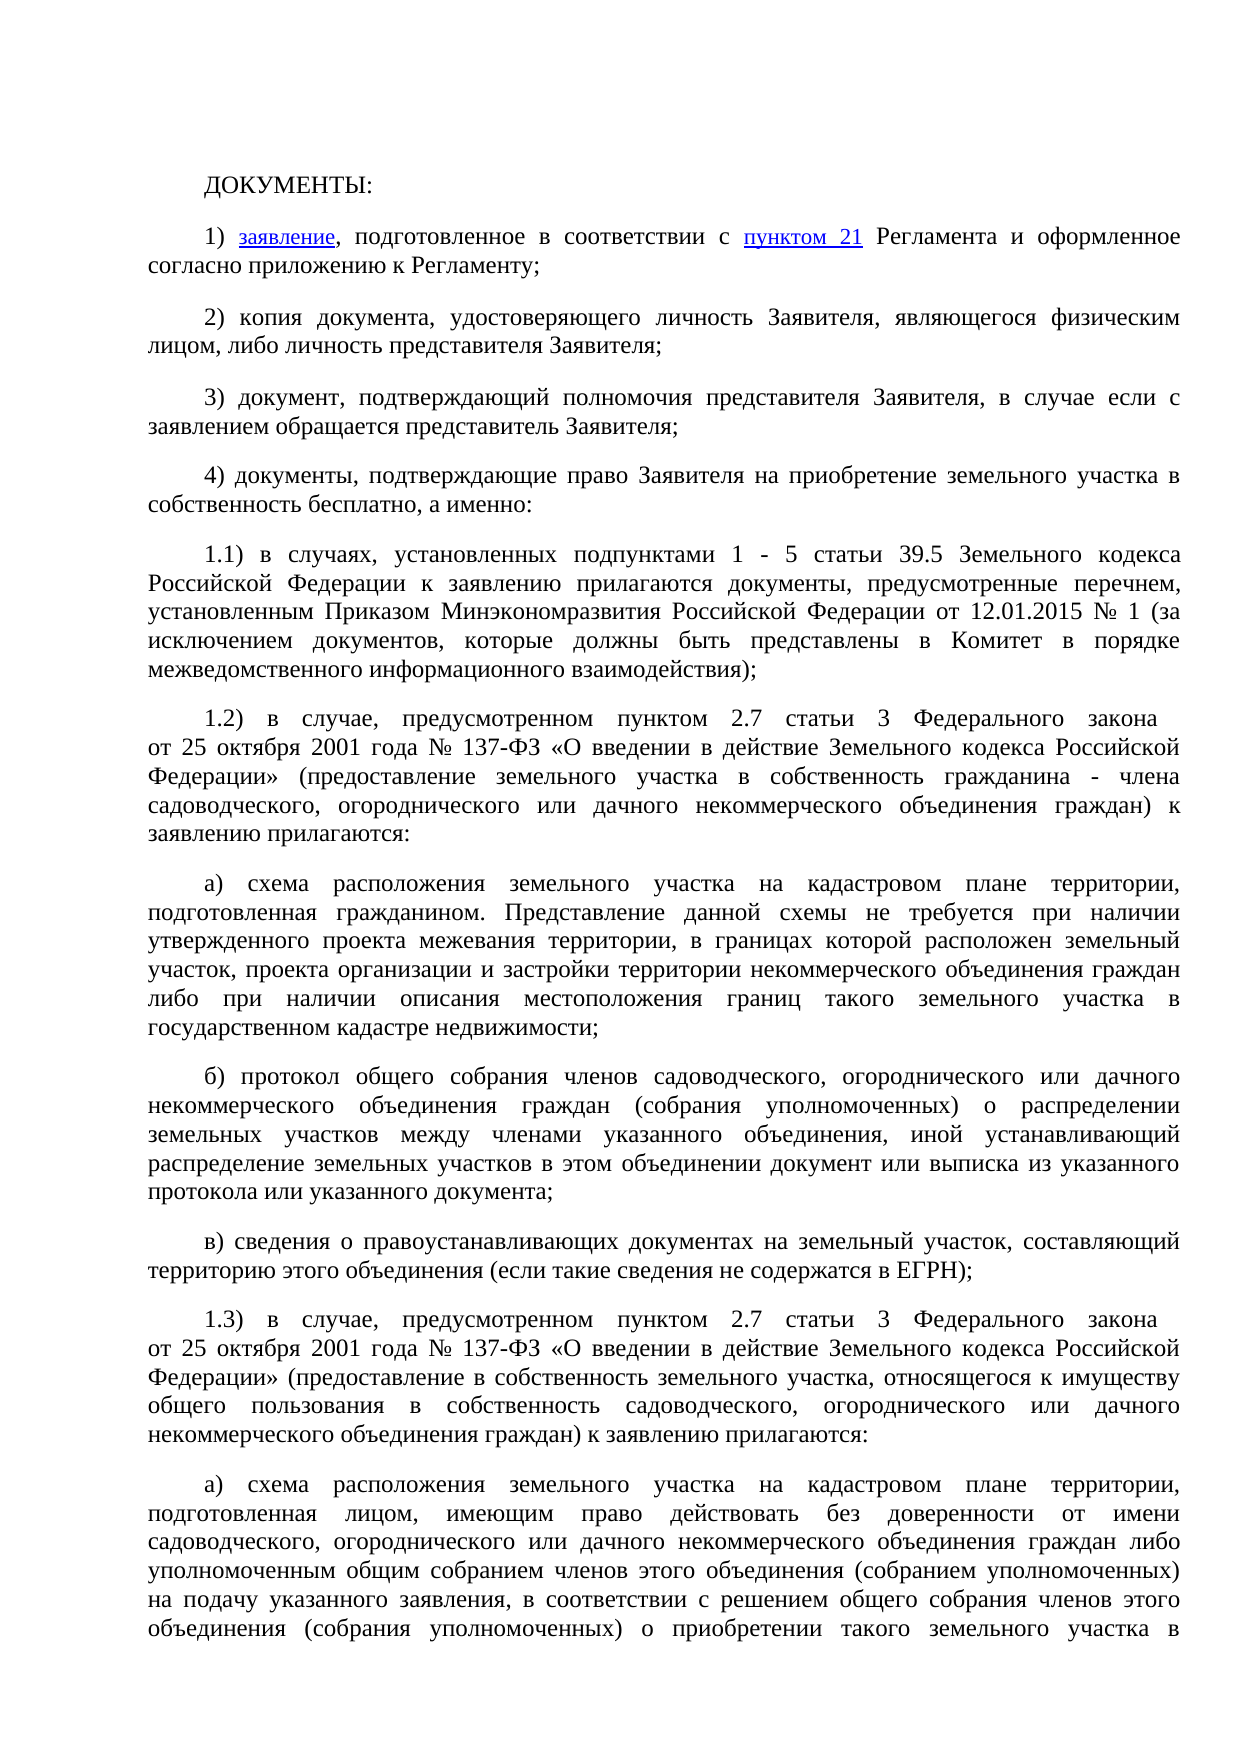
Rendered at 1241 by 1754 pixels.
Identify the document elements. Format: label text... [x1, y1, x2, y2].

text 4) документы, подтверждающие право Заявителя на приобретение земельного участка в собственность бесплатно, а именно: [148, 461, 1181, 518]
text б) протокол общего собрания членов садоводческого, огороднического или дачного некоммерческого объединения граждан (собрания уполномоченных) о распределении земельных участков между членами указанного объединения, иной устанавливающий распределение земельных участков в этом объединении документ или выписка из указанного протокола или указанного документа; [148, 1061, 1181, 1205]
text 2) копия документа, удостоверяющего личность Заявителя, являющегося физическим лицом, либо личность представителя Заявителя; [148, 302, 1181, 359]
text в) сведения о правоустанавливающих документах на земельный участок, составляющий территорию этого объединения (если такие сведения не содержатся в ЕГРН); [148, 1226, 1181, 1283]
text ДОКУМЕНТЫ: [148, 170, 1181, 198]
text 1.2) в случае, предусмотренном пунктом 2.7 статьи 3 Федерального закона от 25 октября 2001 года № 137-ФЗ «О введении в действие Земельного кодекса Российской Федерации» (предоставление земельного участка в собственность гражданина - члена садоводческого, огороднического или дачного некоммерческого объединения граждан) к заявлению прилагаются: [148, 703, 1181, 847]
text 1) заявление, подготовленное в соответствии с пунктом 21 Регламента и оформленное согласно приложению к Регламенту; [148, 221, 1181, 279]
text а) схема расположения земельного участка на кадастровом плане территории, подготовленная гражданином. Представление данной схемы не требуется при наличии утвержденного проекта межевания территории, в границах которой расположен земельный участок, проекта организации и застройки территории некоммерческого объединения граждан либо при наличии описания местоположения границ такого земельного участка в государственном кадастре недвижимости; [148, 868, 1181, 1041]
text 1.1) в случаях, установленных подпунктами 1 - 5 статьи 39.5 Земельного кодекса Российской Федерации к заявлению прилагаются документы, предусмотренные перечнем, установленным Приказом Минэкономразвития Российской Федерации от 12.01.2015 № 1 (за исключением документов, которые должны быть представлены в Комитет в порядке межведомственного информационного взаимодействия); [148, 539, 1181, 683]
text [148, 1469, 1181, 1641]
text 3) документ, подтверждающий полномочия представителя Заявителя, в случае если с заявлением обращается представитель Заявителя; [148, 382, 1181, 440]
text 1.3) в случае, предусмотренном пунктом 2.7 статьи 3 Федерального закона от 25 октября 2001 года № 137-ФЗ «О введении в действие Земельного кодекса Российской Федерации» (предоставление в собственность земельного участка, относящегося к имуществу общего пользования в собственность садоводческого, огороднического или дачного некоммерческого объединения граждан) к заявлению прилагаются: [148, 1304, 1181, 1448]
